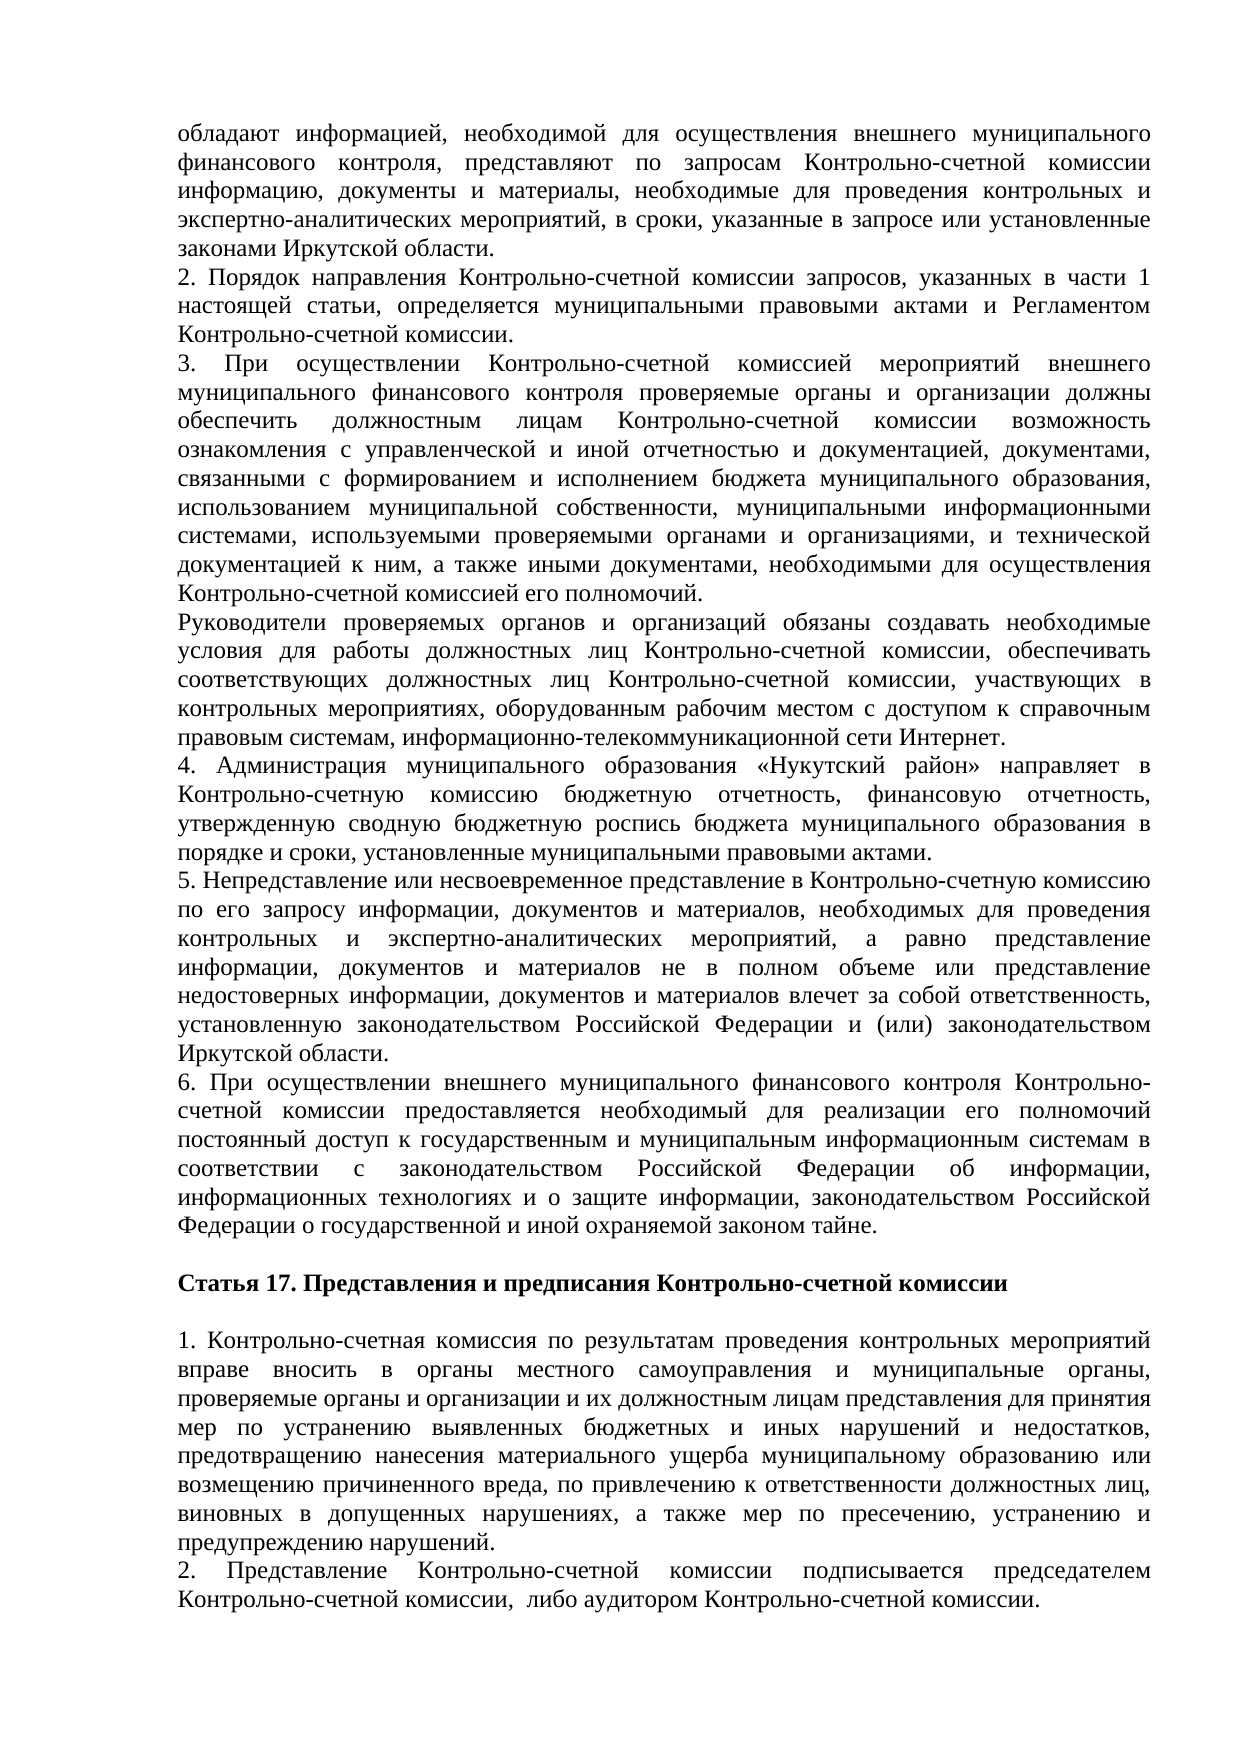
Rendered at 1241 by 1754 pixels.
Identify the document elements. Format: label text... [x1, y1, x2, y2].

text Руководители проверяемых органов и организаций обязаны создавать необходимые условия для работы должностных лиц Контрольно-счетной комиссии, обеспечивать соответствующих должностных лиц Контрольно-счетной комиссии, участвующих в контрольных мероприятиях, оборудованным рабочим местом с доступом к справочным правовым системам, информационно-телекоммуникационной сети Интернет. [177, 607, 1152, 751]
text 2. Порядок направления Контрольно-счетной комиссии запросов, указанных в части 1 настоящей статьи, определяется муниципальными правовыми актами и Регламентом Контрольно-счетной комиссии. [177, 262, 1152, 348]
text 4. Администрация муниципального образования «Нукутский район» направляет в Контрольно-счетную комиссию бюджетную отчетность, финансовую отчетность, утвержденную сводную бюджетную роспись бюджета муниципального образования в порядке и сроки, установленные муниципальными правовыми актами. [177, 751, 1152, 866]
text Статья 17. Представления и предписания Контрольно-счетной комиссии [177, 1268, 1152, 1297]
text 5. Непредставление или несвоевременное представление в Контрольно-счетную комиссию по его запросу информации, документов и материалов, необходимых для проведения контрольных и экспертно-аналитических мероприятий, а равно представление информации, документов и материалов не в полном объеме или представление недостоверных информации, документов и материалов влечет за собой ответственность, установленную законодательством Российской Федерации и (или) законодательством Иркутской области. [177, 866, 1152, 1067]
text 1. Контрольно-счетная комиссия по результатам проведения контрольных мероприятий вправе вносить в органы местного самоуправления и муниципальные органы, проверяемые органы и организации и их должностным лицам представления для принятия мер по устранению выявленных бюджетных и иных нарушений и недостатков, предотвращению нанесения материального ущерба муниципальному образованию или возмещению причиненного вреда, по привлечению к ответственности должностных лиц, виновных в допущенных нарушениях, а также мер по пресечению, устранению и предупреждению нарушений. [177, 1326, 1152, 1556]
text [177, 118, 1152, 262]
text 3. При осуществлении Контрольно-счетной комиссией мероприятий внешнего муниципального финансового контроля проверяемые органы и организации должны обеспечить должностным лицам Контрольно-счетной комиссии возможность ознакомления с управленческой и иной отчетностью и документацией, документами, связанными с формированием и исполнением бюджета муниципального образования, использованием муниципальной собственности, муниципальными информационными системами, используемыми проверяемыми органами и организациями, и технической документацией к ним, а также иными документами, необходимыми для осуществления Контрольно-счетной комиссией его полномочий. [177, 348, 1152, 607]
text 2. Представление Контрольно-счетной комиссии подписывается председателем Контрольно-счетной комиссии, либо аудитором Контрольно-счетной комиссии. [177, 1556, 1152, 1613]
text 6. При осуществлении внешнего муниципального финансового контроля Контрольно-счетной комиссии предоставляется необходимый для реализации его полномочий постоянный доступ к государственным и муниципальным информационным системам в соответствии с законодательством Российской Федерации об информации, информационных технологиях и о защите информации, законодательством Российской Федерации о государственной и иной охраняемой законом тайне. [177, 1067, 1152, 1239]
